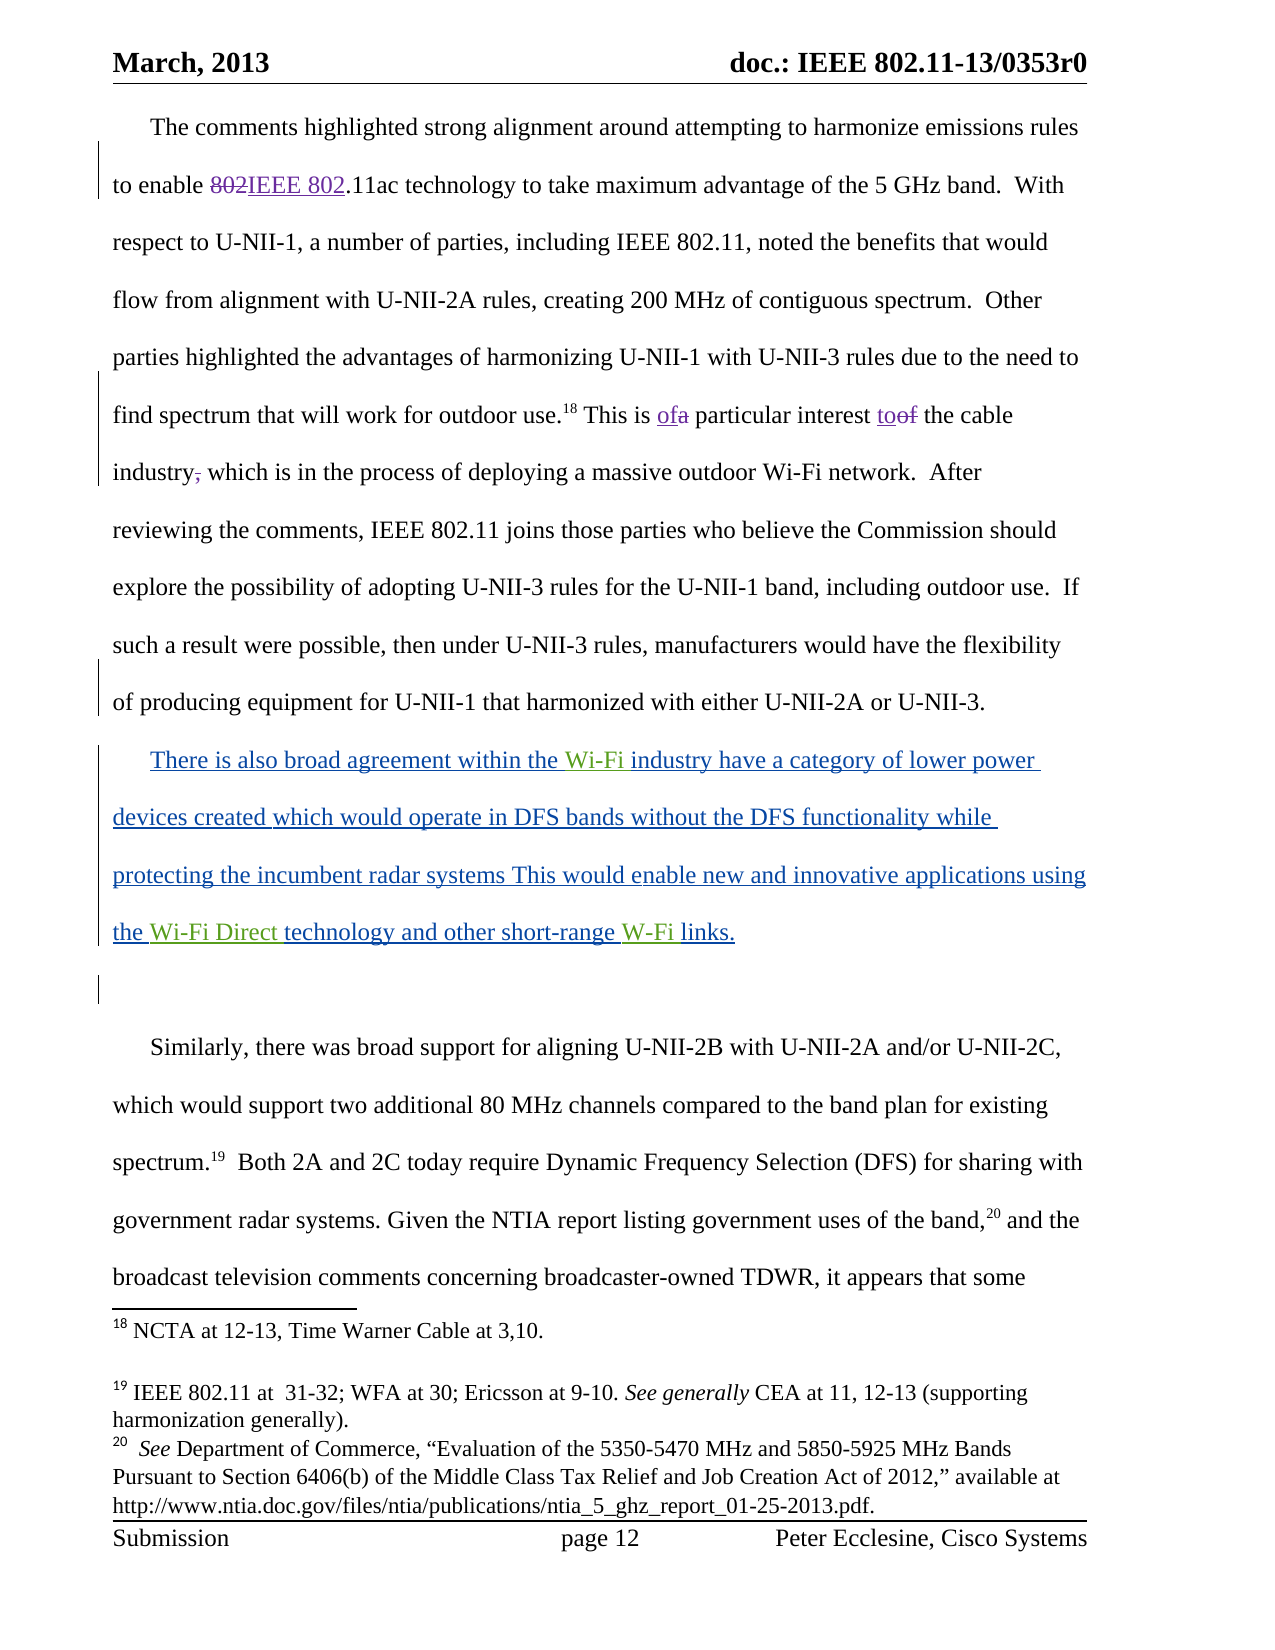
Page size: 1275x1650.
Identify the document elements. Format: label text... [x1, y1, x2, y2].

text The comments highlighted strong alignment around attempting to harmonize emissions rules to enable .11ac technology to take maximum advantage of the 5 GHz band. With respect to U-NII-1, a number of parties, including IEEE 802.11, noted the benefits that would flow from alignment with U-NII-2A rules, creating 200 MHz of contiguous spectrum. Other parties highlighted the advantages of harmonizing U-NII-1 with U-NII-3 rules due to the need to find spectrum that will work for outdoor use. This is particular interest the cable industry which is in the process of deploying a massive outdoor Wi-Fi network. After reviewing the comments, IEEE 802.11 joins those parties who believe the Commission should explore the possibility of adopting U-NII-3 rules for the U-NII-1 band, including outdoor use. If such a result were possible, then under U-NII-3 rules, manufacturers would have the flexibility of producing equipment for U-NII-1 that harmonized with either U-NII-2A or U-NII-3. [112, 112, 1087, 716]
